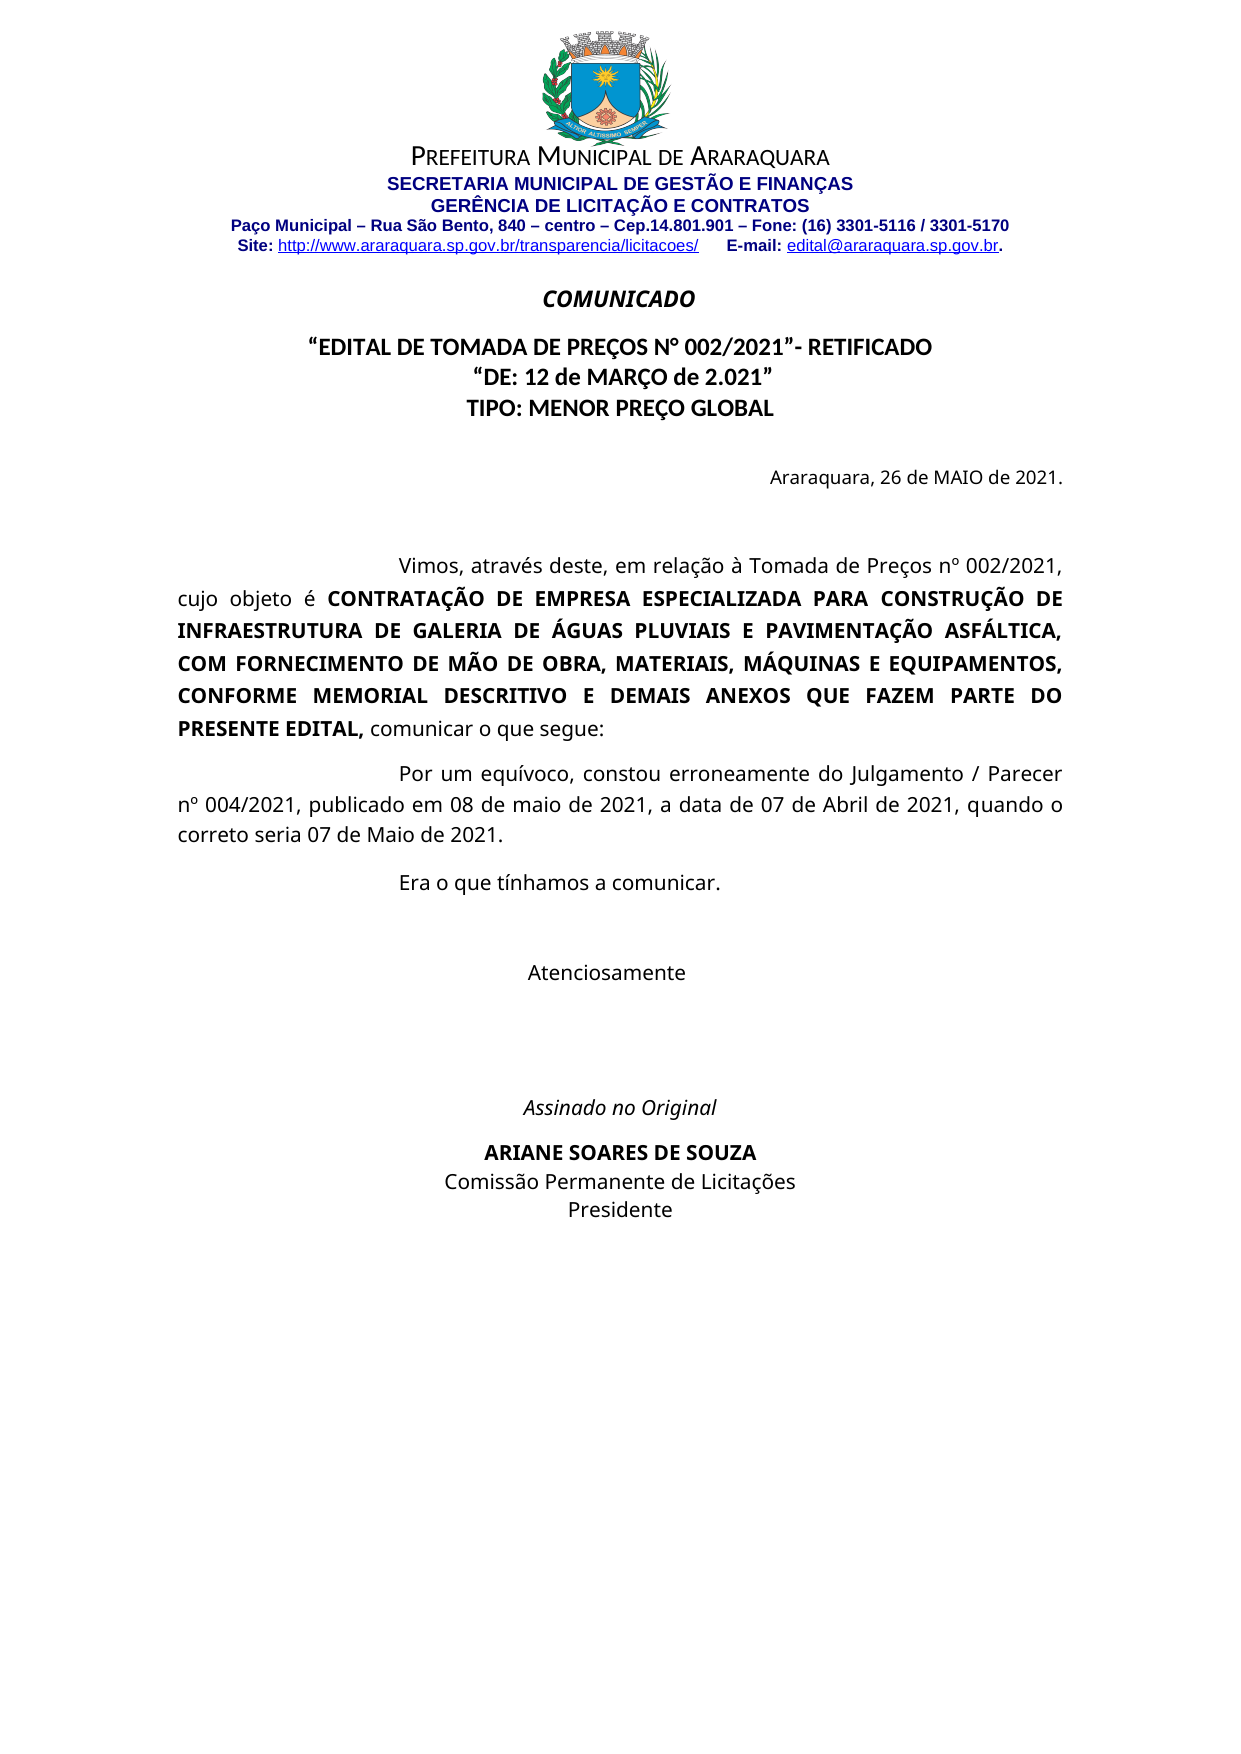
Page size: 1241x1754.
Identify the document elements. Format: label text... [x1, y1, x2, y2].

text TIPO: MENOR PREÇO GLOBAL [177, 392, 1063, 422]
text Presidente [177, 1195, 1063, 1224]
text “DE: 12 de MARÇO de 2.021” [177, 361, 1063, 392]
text COMUNICADO [177, 282, 1063, 314]
text Vimos, através deste, em relação à Tomada de Preços nº 002/2021, cujo objeto é CONTRATAÇÃO DE EMPRESA ESPECIALIZADA PARA CONSTRUÇÃO DE INFRAESTRUTURA DE GALERIA DE ÁGUAS PLUVIAIS E PAVIMENTAÇÃO ASFÁLTICA, COM FORNECIMENTO DE MÃO DE OBRA, MATERIAIS, MÁQUINAS E EQUIPAMENTOS, CONFORME MEMORIAL DESCRITIVO E DEMAIS ANEXOS QUE FAZEM PARTE DO PRESENTE EDITAL, comunicar o que segue: [177, 551, 1063, 742]
text Era o que tínhamos a comunicar. [177, 868, 1063, 896]
text Comissão Permanente de Licitações [177, 1167, 1063, 1195]
text Araraquara, 26 de MAIO de 2021. [177, 464, 1063, 490]
text Por um equívoco, constou erroneamente do Julgamento / Parecer nº 004/2021, publicado em 08 de maio de 2021, a data de 07 de Abril de 2021, quando o correto seria 07 de Maio de 2021. [177, 759, 1063, 849]
text “EDITAL DE TOMADA DE PREÇOS N° 002/2021”- RETIFICADO [177, 331, 1063, 361]
text Atenciosamente [177, 958, 1063, 986]
picture [542, 31, 672, 147]
text ARIANE SOARES DE SOUZA [177, 1138, 1063, 1167]
text Assinado no Original [177, 1093, 1063, 1122]
